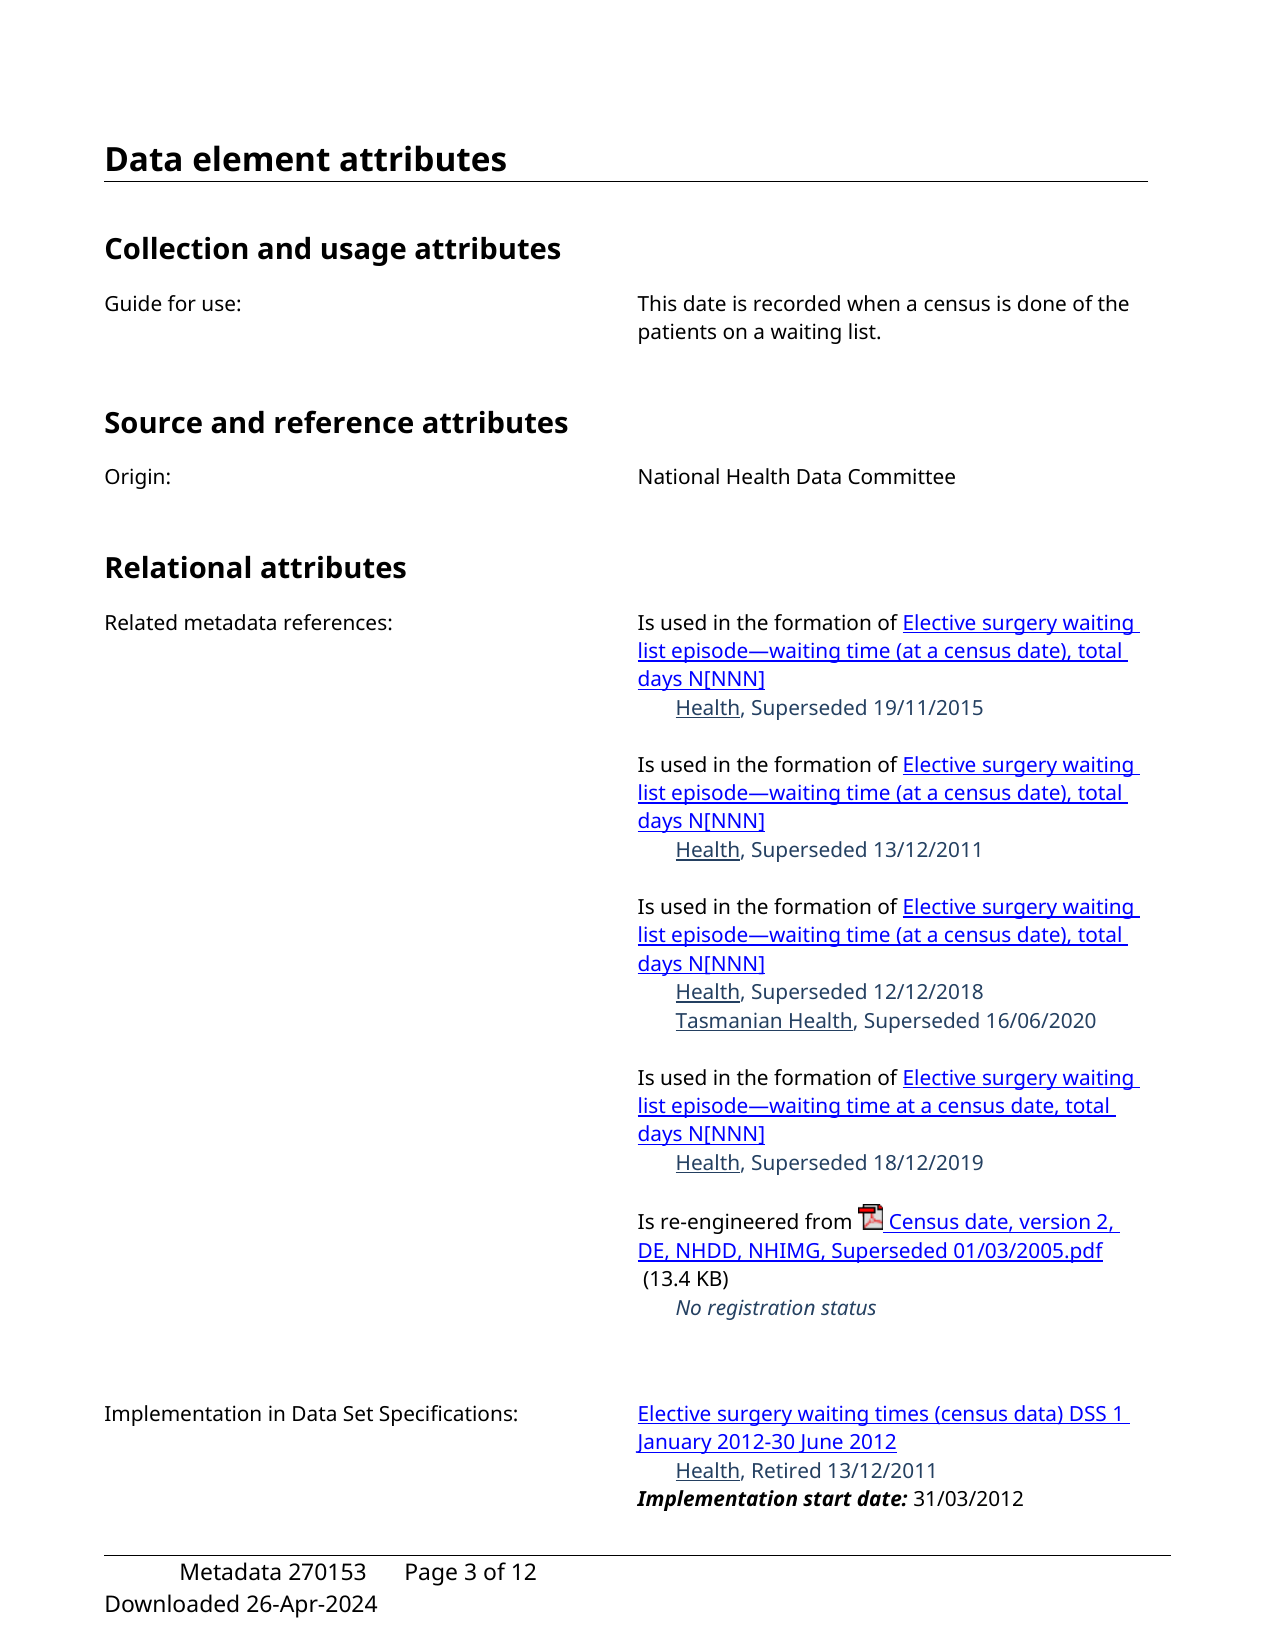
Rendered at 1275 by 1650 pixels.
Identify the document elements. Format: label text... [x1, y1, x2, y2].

table_cell Guide for use: [93, 278, 626, 356]
table_cell National Health Data Committee [626, 452, 1159, 501]
table_cell Relational attributes [93, 501, 1159, 597]
table_cell Collection and usage attributes [93, 183, 1159, 278]
table_cell Origin: [93, 452, 626, 501]
table_cell Is used in the formation of Elective surgery waiting list episode—waiting time (at a census date), total days N[NNN] Health, Superseded 19/11/2015 Is used in the formation of Elective surgery waiting list episode—waiting time (at a census date), total days N[NNN] Health, Superseded 13/12/2011 Is used in the formation of Elective surgery waiting list episode—waiting time (at a census date), total days N[NNN] Health, Superseded 12/12/2018 Tasmanian Health, Superseded 16/06/2020 Is used in the formation of Elective surgery waiting list episode—waiting time at a census date, total days N[NNN] Health, Superseded 18/12/2019 Is re-engineered from Census date, version 2, DE, NHDD, NHIMG, Superseded 01/03/2005.pdf (13.4 KB) No registration status [626, 597, 1159, 1388]
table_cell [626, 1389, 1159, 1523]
table_cell Related metadata references: [93, 597, 626, 1388]
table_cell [93, 1389, 626, 1523]
table_cell Source and reference attributes [93, 356, 1159, 452]
table_header Data element attributes [93, 110, 1159, 182]
table_cell This date is recorded when a census is done of the patients on a waiting list. [626, 278, 1159, 356]
